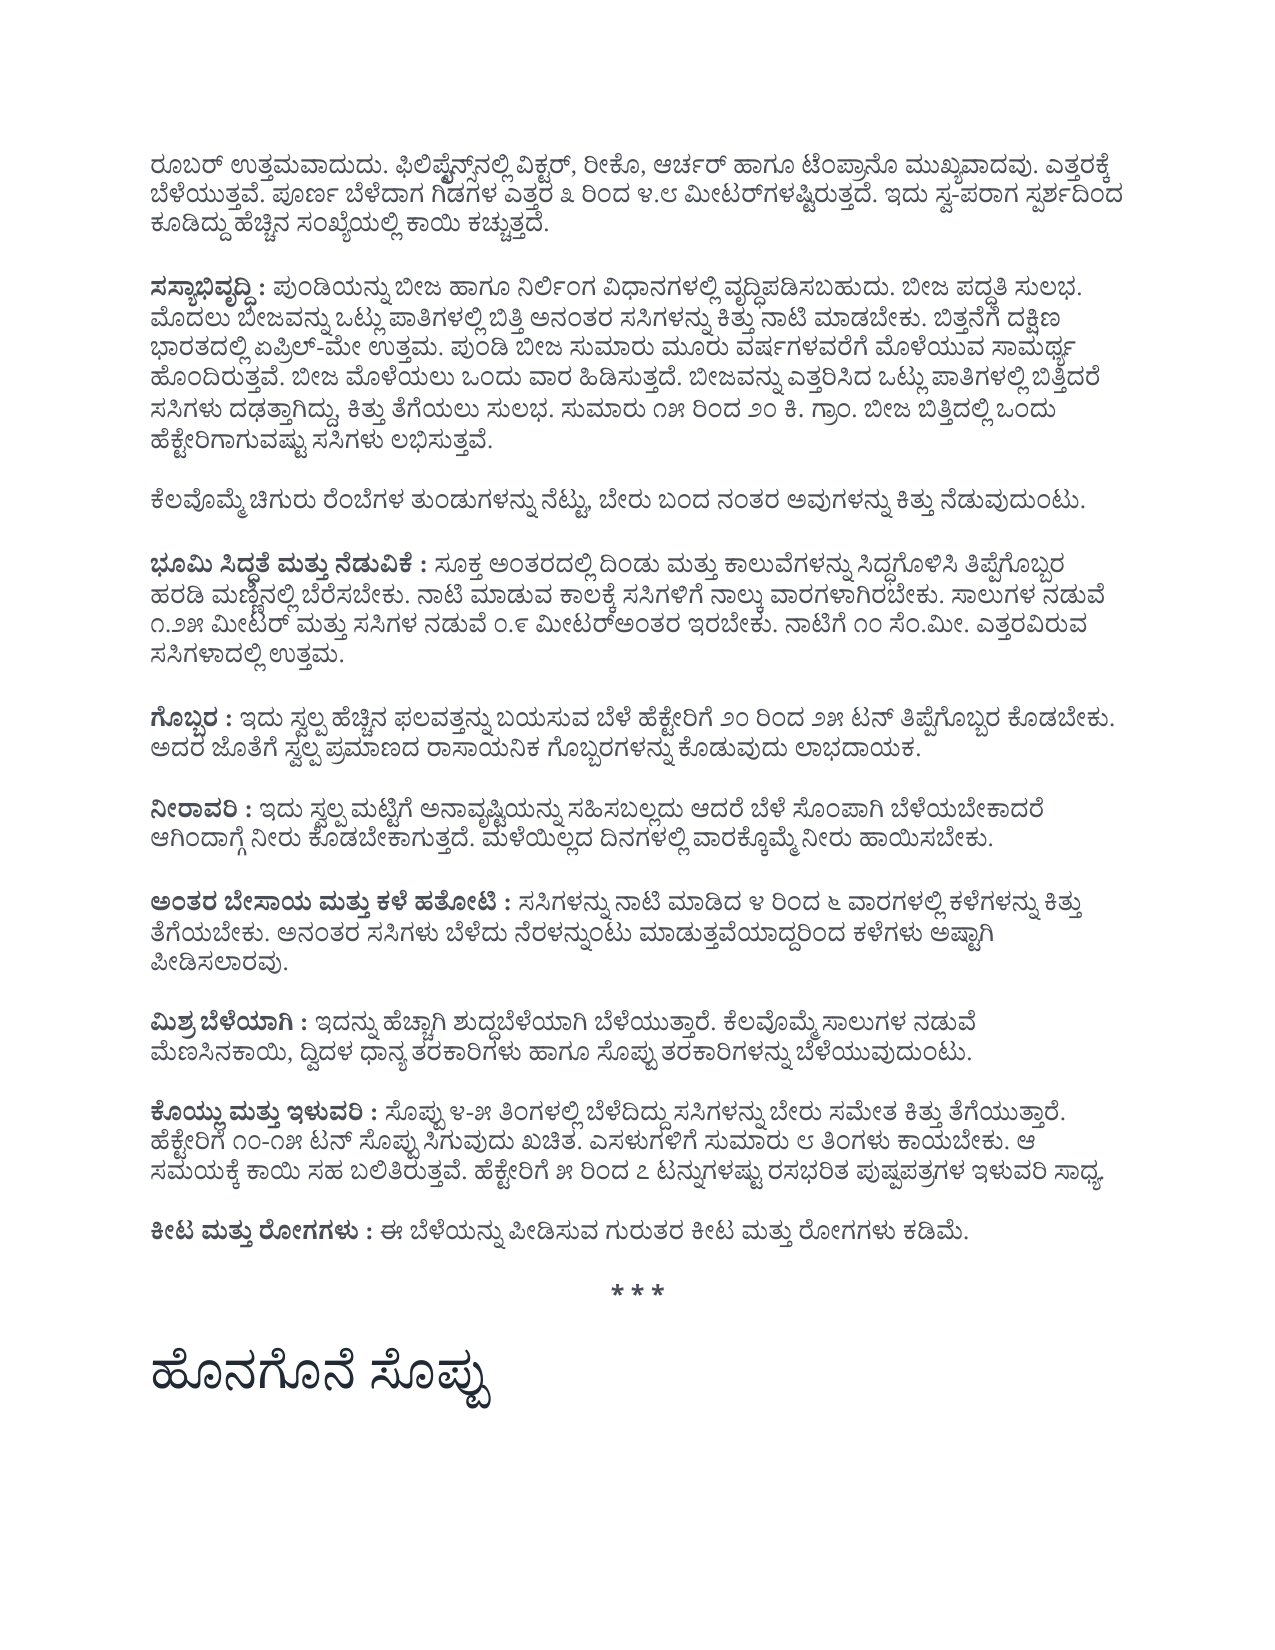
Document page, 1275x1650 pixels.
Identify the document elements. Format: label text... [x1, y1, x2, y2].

text ಭೂಮಿ ಸಿದ್ಧತೆ ಮತ್ತು ನೆಡುವಿಕೆ : ಸೂಕ್ತ ಅಂತರದಲ್ಲಿ ದಿಂಡು ಮತ್ತು ಕಾಲುವೆಗಳನ್ನು ಸಿದ್ಧಗೊಳಿಸಿ ತಿಪ್ಪೆಗೊಬ್ಬರ ಹರಡಿ ಮಣ್ಣಿನಲ್ಲಿ ಬೆರೆಸಬೇಕು. ನಾಟಿ ಮಾಡುವ ಕಾಲಕ್ಕೆ ಸಸಿಗಳಿಗೆ ನಾಲ್ಕು ವಾರಗಳಾಗಿರಬೇಕು. ಸಾಲುಗಳ ನಡುವೆ ೧.೨೫ ಮೀಟರ್ ಮತ್ತು ಸಸಿಗಳ ನಡುವೆ ೦.೯ ಮೀಟರ್‌ಅಂತರ ಇರಬೇಕು. ನಾಟಿಗೆ ೧೦ ಸೆಂ.ಮೀ. ಎತ್ತರವಿರುವ ಸಸಿಗಳಾದಲ್ಲಿ ಉತ್ತಮ. [150, 546, 1125, 668]
text ಕೆಲವೊಮ್ಮೆ ಚಿಗುರು ರೆಂಬೆಗಳ ತುಂಡುಗಳನ್ನು ನೆಟ್ಟು, ಬೇರು ಬಂದ ನಂತರ ಅವುಗಳನ್ನು ಕಿತ್ತು ನೆಡುವುದುಂಟು. [150, 486, 1125, 515]
text * * * [150, 1277, 1125, 1311]
text ಹೊನಗೊನೆ ಸೊಪ್ಪು [150, 1342, 1125, 1400]
text ಕೊಯ್ಲು ಮತ್ತು ಇಳುವರಿ : ಸೊಪ್ಪು ೪-೫ ತಿಂಗಳಲ್ಲಿ ಬೆಳೆದಿದ್ದು ಸಸಿಗಳನ್ನು ಬೇರು ಸಮೇತ ಕಿತ್ತು ತೆಗೆಯುತ್ತಾರೆ. ಹೆಕ್ಟೇರಿಗೆ ೧೦-೧೫ ಟನ್ ಸೊಪ್ಪು ಸಿಗುವುದು ಖಚಿತ. ಎಸಳುಗಳಿಗೆ ಸುಮಾರು ೮ ತಿಂಗಳು ಕಾಯಬೇಕು. ಆ ಸಮಯಕ್ಕೆ ಕಾಯಿ ಸಹ ಬಲಿತಿರುತ್ತವೆ. ಹೆಕ್ಟೇರಿಗೆ ೫ ರಿಂದ ೭ ಟನ್ನುಗಳಷ್ಟು ರಸಭರಿತ ಪುಷ್ಪಪತ್ರಗಳ ಇಳುವರಿ ಸಾಧ್ಯ. [150, 1097, 1125, 1185]
text ಸಸ್ಯಾಭಿವೃದ್ಧಿ : ಪುಂಡಿಯನ್ನು ಬೀಜ ಹಾಗೂ ನಿರ್ಲಿಂಗ ವಿಧಾನಗಳಲ್ಲಿ ವೃದ್ಧಿಪಡಿಸಬಹುದು. ಬೀಜ ಪದ್ಧತಿ ಸುಲಭ. ಮೊದಲು ಬೀಜವನ್ನು ಒಟ್ಲು ಪಾತಿಗಳಲ್ಲಿ ಬಿತ್ತಿ ಅನಂತರ ಸಸಿಗಳನ್ನು ಕಿತ್ತು ನಾಟಿ ಮಾಡಬೇಕು. ಬಿತ್ತನೆಗೆ ದಕ್ಷಿಣ ಭಾರತದಲ್ಲಿ ಏಪ್ರಿಲ್-ಮೇ ಉತ್ತಮ. ಪುಂಡಿ ಬೀಜ ಸುಮಾರು ಮೂರು ವರ್ಷಗಳವರೆಗೆ ಮೊಳೆಯುವ ಸಾಮರ್ಥ್ಯ ಹೊಂದಿರುತ್ತವೆ. ಬೀಜ ಮೊಳೆಯಲು ಒಂದು ವಾರ ಹಿಡಿಸುತ್ತದೆ. ಬೀಜವನ್ನು ಎತ್ತರಿಸಿದ ಒಟ್ಲು ಪಾತಿಗಳಲ್ಲಿ ಬಿತ್ತಿದರೆ ಸಸಿಗಳು ದಢತ್ತಾಗಿದ್ದು, ಕಿತ್ತು ತೆಗೆಯಲು ಸುಲಭ. ಸುಮಾರು ೧೫ ರಿಂದ ೨೦ ಕಿ. ಗ್ರಾಂ. ಬೀಜ ಬಿತ್ತಿದಲ್ಲಿ ಒಂದು ಹೆಕ್ಟೇರಿಗಾಗುವಷ್ಟು ಸಸಿಗಳು ಲಭಿಸುತ್ತವೆ. [150, 269, 1125, 454]
text ಕೀಟ ಮತ್ತು ರೋಗಗಳು : ಈ ಬೆಳೆಯನ್ನು ಪೀಡಿಸುವ ಗುರುತರ ಕೀಟ ಮತ್ತು ರೋಗಗಳು ಕಡಿಮೆ. [150, 1216, 1125, 1246]
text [150, 150, 1125, 238]
text ಅಂತರ ಬೇಸಾಯ ಮತ್ತು ಕಳೆ ಹತೋಟಿ : ಸಸಿಗಳನ್ನು ನಾಟಿ ಮಾಡಿದ ೪ ರಿಂದ ೬ ವಾರಗಳಲ್ಲಿ ಕಳೆಗಳನ್ನು ಕಿತ್ತು ತೆಗೆಯಬೇಕು. ಅನಂತರ ಸಸಿಗಳು ಬೆಳೆದು ನೆರಳನ್ನುಂಟು ಮಾಡುತ್ತವೆಯಾದ್ದರಿಂದ ಕಳೆಗಳು ಅಷ್ಟಾಗಿ ಪೀಡಿಸಲಾರವು. [150, 883, 1125, 976]
text ಮಿಶ್ರ ಬೆಳೆಯಾಗಿ : ಇದನ್ನು ಹೆಚ್ಚಾಗಿ ಶುದ್ಧಬೆಳೆಯಾಗಿ ಬೆಳೆಯುತ್ತಾರೆ. ಕೆಲವೊಮ್ಮೆ ಸಾಲುಗಳ ನಡುವೆ ಮೆಣಸಿನಕಾಯಿ, ದ್ವಿದಳ ಧಾನ್ಯ ತರಕಾರಿಗಳು ಹಾಗೂ ಸೊಪ್ಪು ತರಕಾರಿಗಳನ್ನು ಬೆಳೆಯುವುದುಂಟು. [150, 1007, 1125, 1066]
text ನೀರಾವರಿ : ಇದು ಸ್ವಲ್ಪ ಮಟ್ಟಿಗೆ ಅನಾವೃಷ್ಟಿಯನ್ನು ಸಹಿಸಬಲ್ಲದು ಆದರೆ ಬೆಳೆ ಸೊಂಪಾಗಿ ಬೆಳೆಯಬೇಕಾದರೆ ಆಗಿಂದಾಗ್ಗೆ ನೀರು ಕೊಡಬೇಕಾಗುತ್ತದೆ. ಮಳೆಯಿಲ್ಲದ ದಿನಗಳಲ್ಲಿ ವಾರಕ್ಕೊಮ್ಮೆ ನೀರು ಹಾಯಿಸಬೇಕು. [150, 794, 1125, 852]
text ಗೊಬ್ಬರ : ಇದು ಸ್ವಲ್ಪ ಹೆಚ್ಚಿನ ಫಲವತ್ತನ್ನು ಬಯಸುವ ಬೆಳೆ ಹೆಕ್ಟೇರಿಗೆ ೨೦ ರಿಂದ ೨೫ ಟನ್ ತಿಪ್ಪೆಗೊಬ್ಬರ ಕೊಡಬೇಕು. ಅದರ ಜೊತೆಗೆ ಸ್ವಲ್ಪ ಪ್ರಮಾಣದ ರಾಸಾಯನಿಕ ಗೊಬ್ಬರಗಳನ್ನು ಕೊಡುವುದು ಲಾಭದಾಯಕ. [150, 699, 1125, 762]
